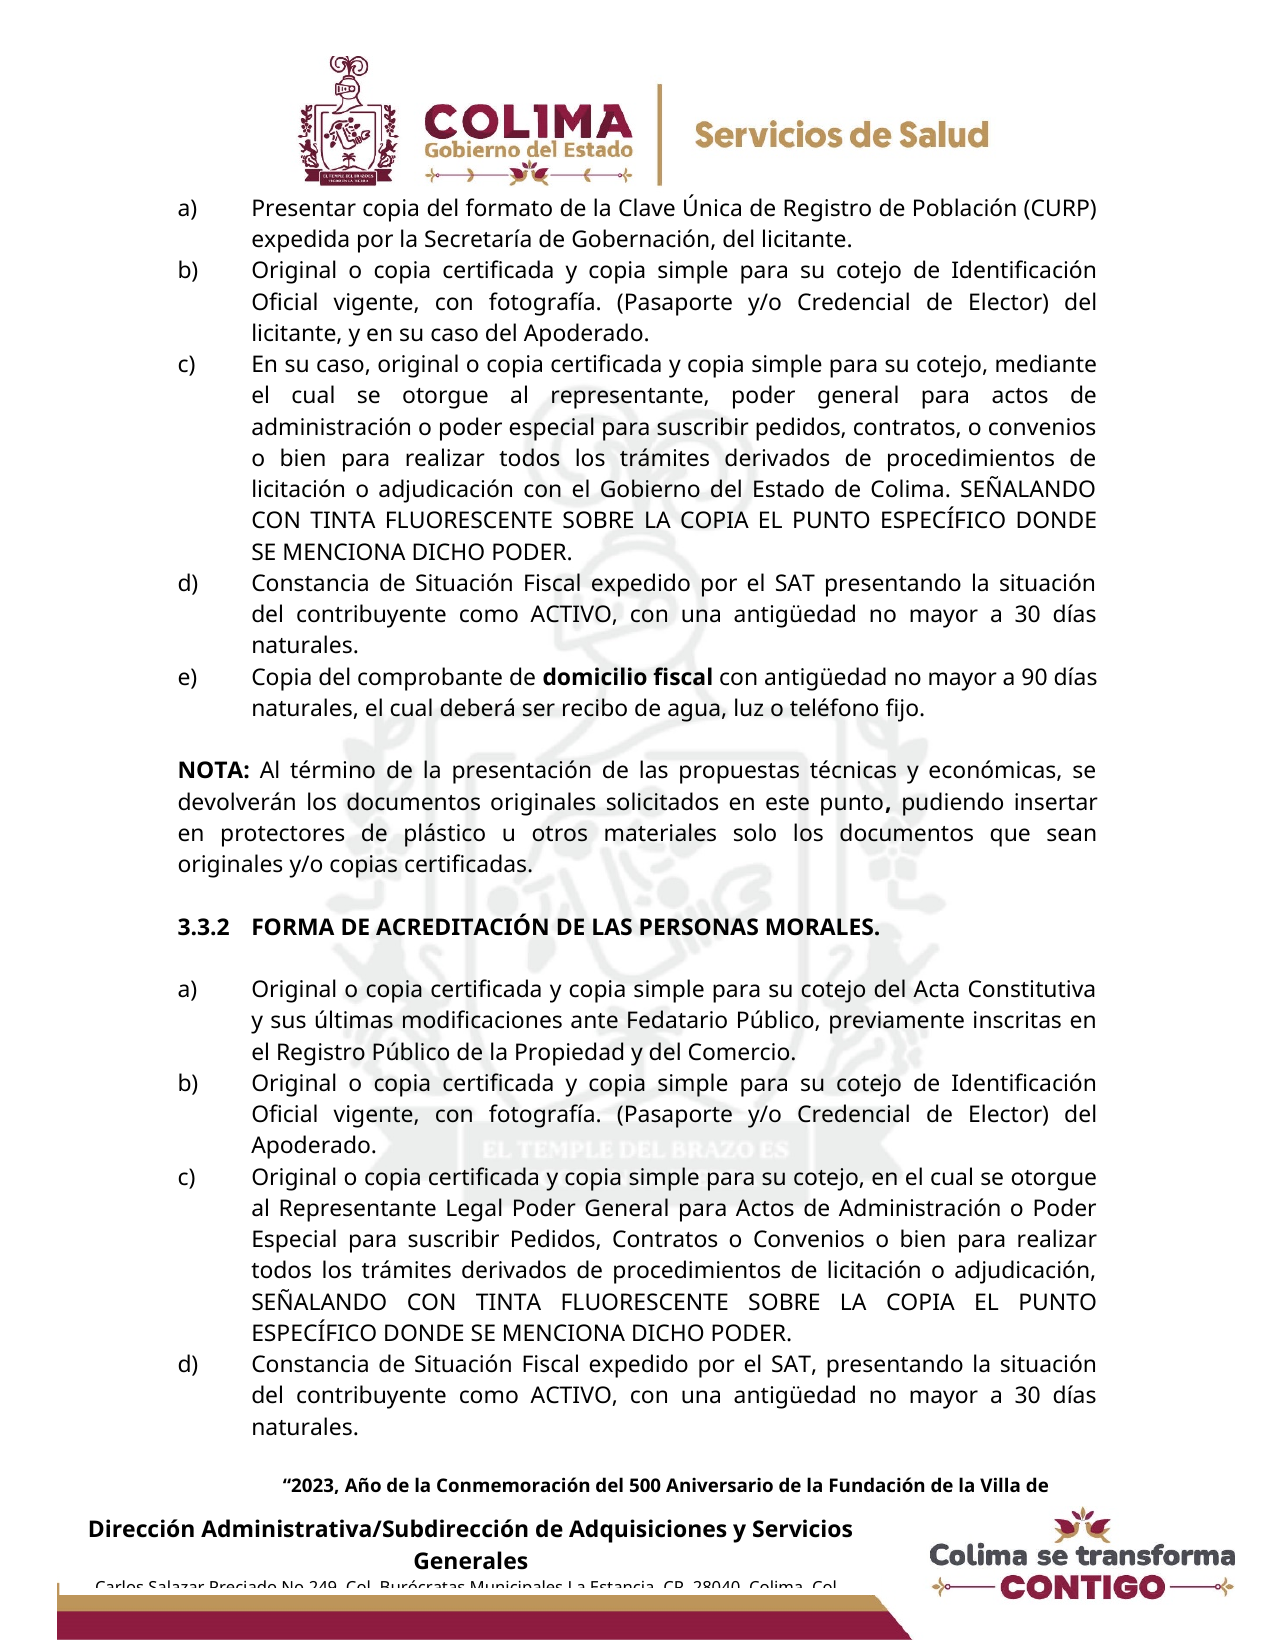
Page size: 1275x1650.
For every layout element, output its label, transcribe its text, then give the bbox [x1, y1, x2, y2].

list Original o copia certificada y copia simple para su cotejo, en el cual se otorgue al Representante Legal Poder General para Actos de Administración o Poder Especial para suscribir Pedidos, Contratos o Convenios o bien para realizar todos los trámites derivados de procedimientos de licitación o adjudicación, SEÑALANDO CON TINTA FLUORESCENTE SOBRE LA COPIA EL PUNTO ESPECÍFICO DONDE SE MENCIONA DICHO PODER. [177, 1161, 1098, 1348]
text b) Original o copia certificada y copia simple para su cotejo de Identificación Oficial vigente, con fotografía. (Pasaporte y/o Credencial de Elector) del licitante, y en su caso del Apoderado. [177, 254, 1098, 348]
picture [57, 1506, 1235, 1640]
picture [54, 0, 1221, 1222]
text a) Presentar copia del formato de la Clave Única de Registro de Población (CURP) expedida por la Secretaría de Gobernación, del licitante. [177, 192, 1098, 254]
text d) Constancia de Situación Fiscal expedido por el SAT presentando la situación del contribuyente como ACTIVO, con una antigüedad no mayor a 30 días naturales. [177, 567, 1098, 661]
list Original o copia certificada y copia simple para su cotejo del Acta Constitutiva y sus últimas modificaciones ante Fedatario Público, previamente inscritas en el Registro Público de la Propiedad y del Comercio. [177, 973, 1098, 1067]
list Constancia de Situación Fiscal expedido por el SAT, presentando la situación del contribuyente como ACTIVO, con una antigüedad no mayor a 30 días naturales. [177, 1348, 1098, 1442]
list Original o copia certificada y copia simple para su cotejo de Identificación Oficial vigente, con fotografía. (Pasaporte y/o Credencial de Elector) del Apoderado. [177, 1067, 1098, 1161]
text c) En su caso, original o copia certificada y copia simple para su cotejo, mediante el cual se otorgue al representante, poder general para actos de administración o poder especial para suscribir pedidos, contratos, o convenios o bien para realizar todos los trámites derivados de procedimientos de licitación o adjudicación con el Gobierno del Estado de Colima. SEÑALANDO CON TINTA FLUORESCENTE SOBRE LA COPIA EL PUNTO ESPECÍFICO DONDE SE MENCIONA DICHO PODER. [177, 348, 1098, 567]
text 3.3.2 FORMA DE ACREDITACIÓN DE LAS PERSONAS MORALES. [177, 911, 1098, 942]
text e) Copia del comprobante de domicilio fiscal con antigüedad no mayor a 90 días naturales, el cual deberá ser recibo de agua, luz o teléfono fijo. [177, 661, 1098, 723]
text NOTA: Al término de la presentación de las propuestas técnicas y económicas, se devolverán los documentos originales solicitados en este punto, pudiendo insertar en protectores de plástico u otros materiales solo los documentos que sean originales y/o copias certificadas. [177, 754, 1098, 879]
